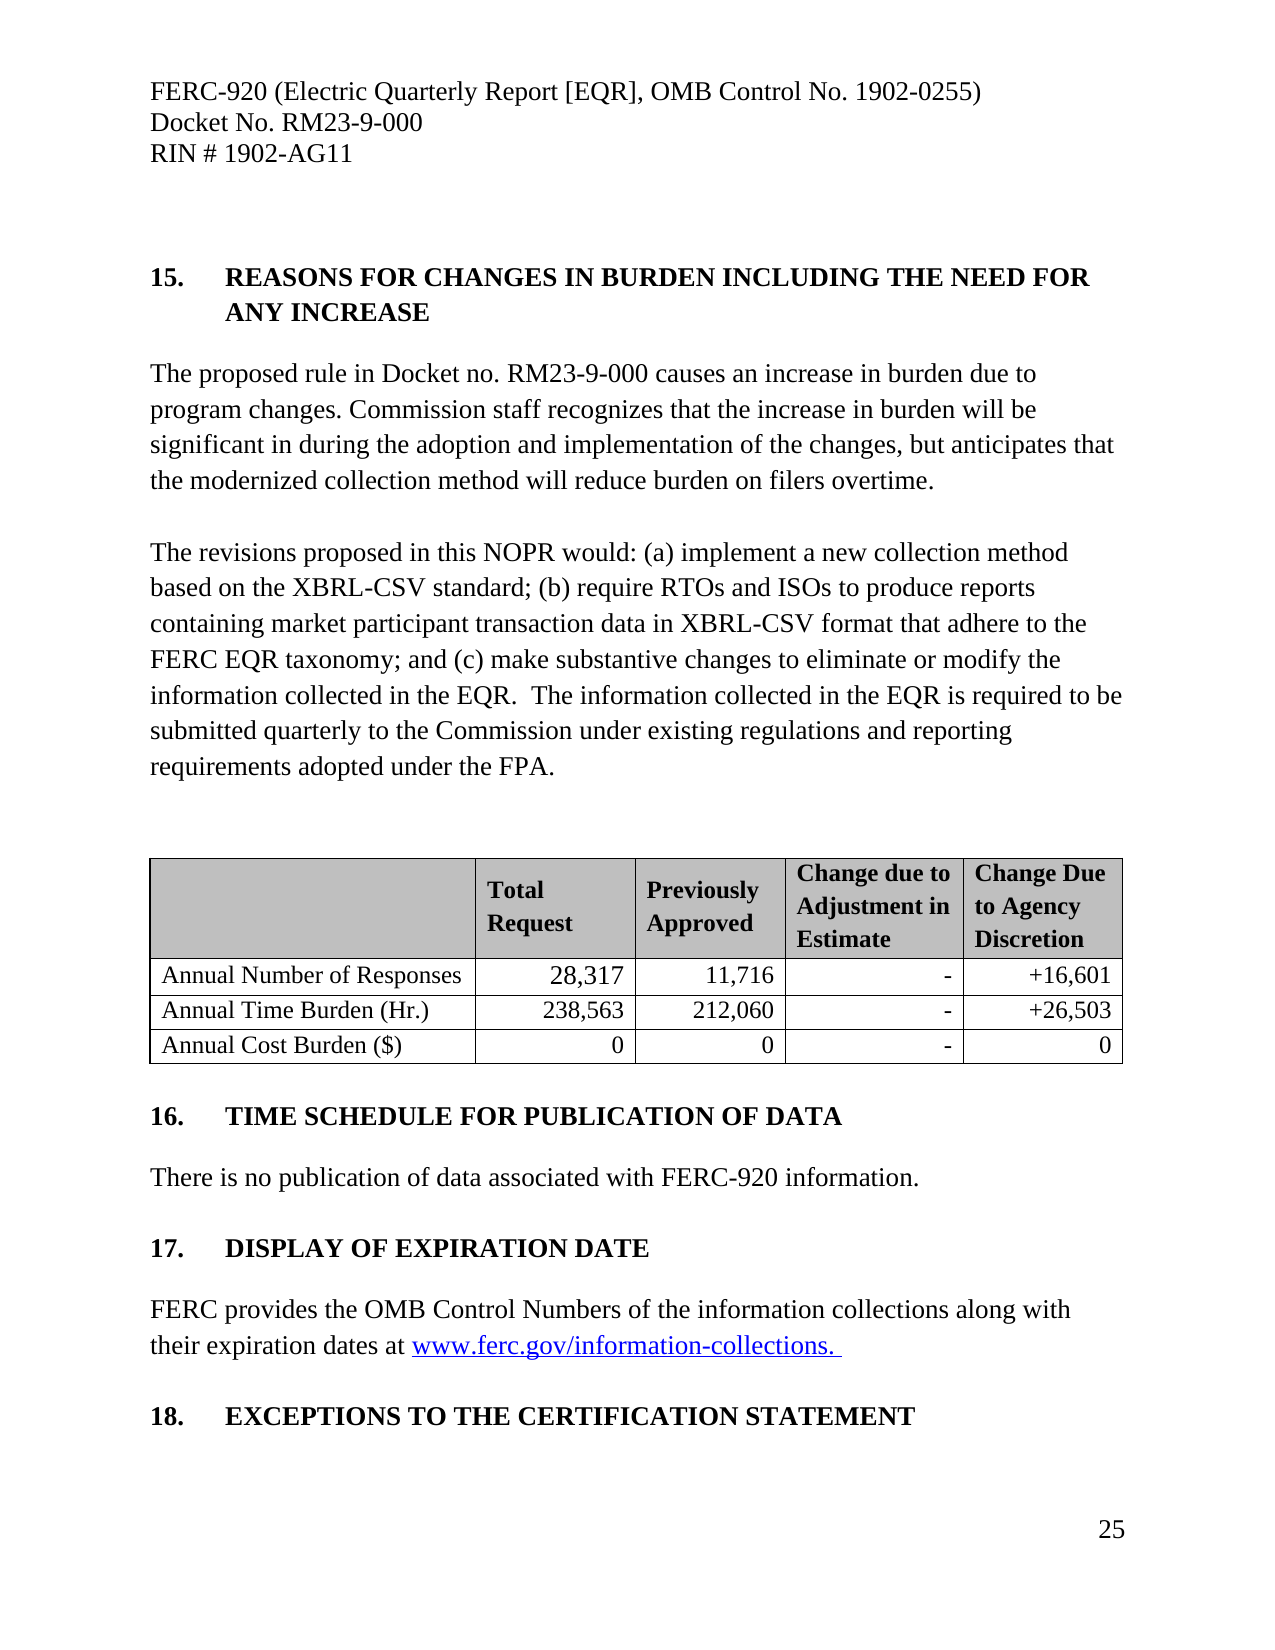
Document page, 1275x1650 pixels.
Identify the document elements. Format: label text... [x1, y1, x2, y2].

table_cell Annual Cost Burden ($) [151, 1030, 475, 1063]
text FERC provides the OMB Control Numbers of the information collections along with their expiration dates at www.ferc.gov/information-collections. [150, 1293, 1125, 1360]
table_header Total Request [476, 859, 635, 958]
table_cell 0 [636, 1030, 785, 1063]
text There is no publication of data associated with FERC-920 information. [150, 1161, 1125, 1192]
text EXCEPTIONS TO THE CERTIFICATION STATEMENT [150, 1400, 1125, 1431]
table_cell - [786, 959, 963, 994]
table_cell Annual Time Burden (Hr.) [151, 996, 475, 1029]
table_cell 11,716 [636, 959, 785, 994]
table_cell 28,317 [476, 959, 635, 994]
text DISPLAY OF EXPIRATION DATE [150, 1232, 1125, 1263]
table_header Change due to Adjustment in Estimate [786, 859, 963, 958]
table_header Previously Approved [636, 859, 785, 958]
table_cell 238,563 [476, 996, 635, 1029]
table_cell 0 [964, 1030, 1122, 1063]
table_cell Annual Number of Responses [151, 959, 475, 994]
text REASONS FOR CHANGES IN BURDEN INCLUDING THE NEED FOR ANY INCREASE [150, 261, 1125, 328]
text The revisions proposed in this NOPR would: (a) implement a new collection method based on the XBRL-CSV standard; (b) require RTOs and ISOs to produce reports containing market participant transaction data in XBRL-CSV format that adhere to the FERC EQR taxonomy; and (c) make substantive changes to eliminate or modify the information collected in the EQR. The information collected in the EQR is required to be submitted quarterly to the Commission under existing regulations and reporting requirements adopted under the FPA. [150, 536, 1125, 781]
table_cell - [786, 1030, 963, 1063]
table_cell - [786, 996, 963, 1029]
table_cell +26,503 [964, 996, 1122, 1029]
table_header Change Due to Agency Discretion [964, 859, 1122, 958]
text TIME SCHEDULE FOR PUBLICATION OF DATA [150, 1100, 1125, 1131]
table_cell +16,601 [964, 959, 1122, 994]
table_cell 212,060 [636, 996, 785, 1029]
table_cell 0 [476, 1030, 635, 1063]
text The proposed rule in Docket no. RM23-9-000 causes an increase in burden due to program changes. Commission staff recognizes that the increase in burden will be significant in during the adoption and implementation of the changes, but anticipates that the modernized collection method will reduce burden on filers overtime. [150, 357, 1125, 496]
table_header [151, 859, 475, 958]
